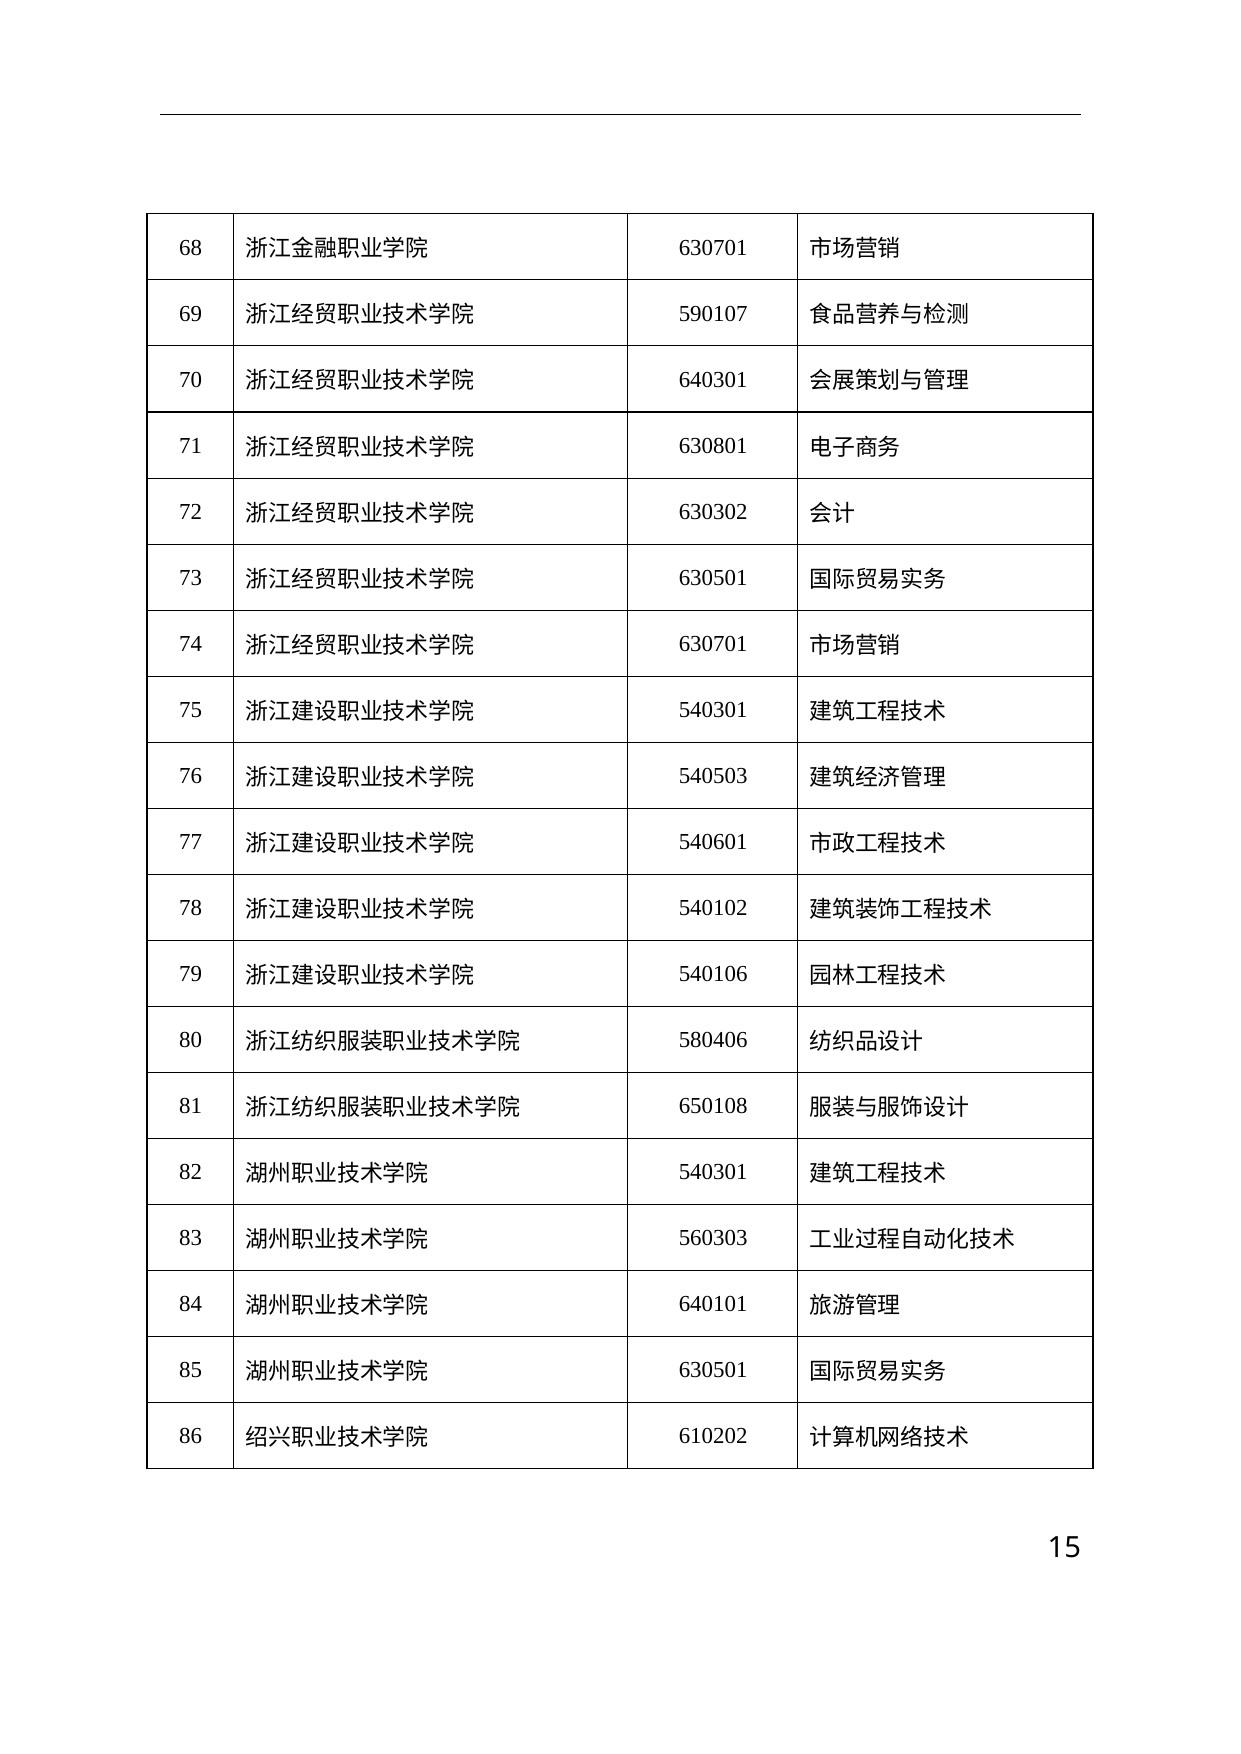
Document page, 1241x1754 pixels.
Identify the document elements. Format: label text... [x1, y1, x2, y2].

table_cell 市场营销 [798, 214, 1092, 279]
table_cell 浙江经贸职业技术学院 [234, 545, 627, 609]
table_cell 旅游管理 [798, 1271, 1092, 1336]
table_cell 80 [148, 1007, 233, 1072]
table_cell 浙江经贸职业技术学院 [234, 479, 627, 543]
table_cell 68 [148, 214, 233, 279]
table_cell 540106 [628, 941, 797, 1006]
table_cell 85 [148, 1337, 233, 1402]
table_cell 浙江建设职业技术学院 [234, 941, 627, 1006]
table_cell 建筑工程技术 [798, 1139, 1092, 1204]
table_cell 湖州职业技术学院 [234, 1139, 627, 1204]
table_cell 610202 [628, 1403, 797, 1468]
table_cell 77 [148, 809, 233, 874]
table_cell 绍兴职业技术学院 [234, 1403, 627, 1468]
table_cell 电子商务 [798, 413, 1092, 477]
table_cell 食品营养与检测 [798, 280, 1092, 345]
table_cell 560303 [628, 1205, 797, 1270]
table_cell 服装与服饰设计 [798, 1073, 1092, 1138]
table_cell 76 [148, 743, 233, 808]
table_cell 计算机网络技术 [798, 1403, 1092, 1468]
table_cell 浙江经贸职业技术学院 [234, 346, 627, 411]
table_cell 会计 [798, 479, 1092, 543]
table_cell 建筑装饰工程技术 [798, 875, 1092, 940]
table_cell 630302 [628, 479, 797, 543]
table_cell 74 [148, 611, 233, 676]
table_cell 湖州职业技术学院 [234, 1205, 627, 1270]
table_cell 540301 [628, 1139, 797, 1204]
table_cell 园林工程技术 [798, 941, 1092, 1006]
table_cell 会展策划与管理 [798, 346, 1092, 411]
table_cell 国际贸易实务 [798, 1337, 1092, 1402]
table_cell 630701 [628, 214, 797, 279]
table_cell 81 [148, 1073, 233, 1138]
table_cell 工业过程自动化技术 [798, 1205, 1092, 1270]
table_cell 75 [148, 677, 233, 742]
table_cell 浙江金融职业学院 [234, 214, 627, 279]
table_cell 市政工程技术 [798, 809, 1092, 874]
table_cell 83 [148, 1205, 233, 1270]
table_cell 640101 [628, 1271, 797, 1336]
table_cell 630501 [628, 545, 797, 609]
table_cell 540301 [628, 677, 797, 742]
table_cell 浙江建设职业技术学院 [234, 809, 627, 874]
table_cell 590107 [628, 280, 797, 345]
table_cell 浙江建设职业技术学院 [234, 677, 627, 742]
table_cell 580406 [628, 1007, 797, 1072]
table_cell 540601 [628, 809, 797, 874]
table_cell 86 [148, 1403, 233, 1468]
table_cell 市场营销 [798, 611, 1092, 676]
table_cell 69 [148, 280, 233, 345]
table_cell 浙江纺织服装职业技术学院 [234, 1007, 627, 1072]
table_cell 湖州职业技术学院 [234, 1271, 627, 1336]
table_cell 630501 [628, 1337, 797, 1402]
table_cell 纺织品设计 [798, 1007, 1092, 1072]
table_cell 70 [148, 346, 233, 411]
table_cell 建筑经济管理 [798, 743, 1092, 808]
table_cell 浙江建设职业技术学院 [234, 875, 627, 940]
table_cell 建筑工程技术 [798, 677, 1092, 742]
table_cell 浙江建设职业技术学院 [234, 743, 627, 808]
table_cell 湖州职业技术学院 [234, 1337, 627, 1402]
table_cell 浙江纺织服装职业技术学院 [234, 1073, 627, 1138]
table_cell 540503 [628, 743, 797, 808]
table_cell 国际贸易实务 [798, 545, 1092, 609]
table_cell 71 [148, 413, 233, 477]
table_cell 630701 [628, 611, 797, 676]
table_cell 79 [148, 941, 233, 1006]
table_cell 630801 [628, 413, 797, 477]
table_cell 72 [148, 479, 233, 543]
table_cell 浙江经贸职业技术学院 [234, 611, 627, 676]
table_cell 640301 [628, 346, 797, 411]
table_cell 浙江经贸职业技术学院 [234, 413, 627, 477]
table_cell 73 [148, 545, 233, 609]
table_cell 82 [148, 1139, 233, 1204]
table_cell 浙江经贸职业技术学院 [234, 280, 627, 345]
table_cell 84 [148, 1271, 233, 1336]
table_cell 78 [148, 875, 233, 940]
table_cell 540102 [628, 875, 797, 940]
table_cell 650108 [628, 1073, 797, 1138]
